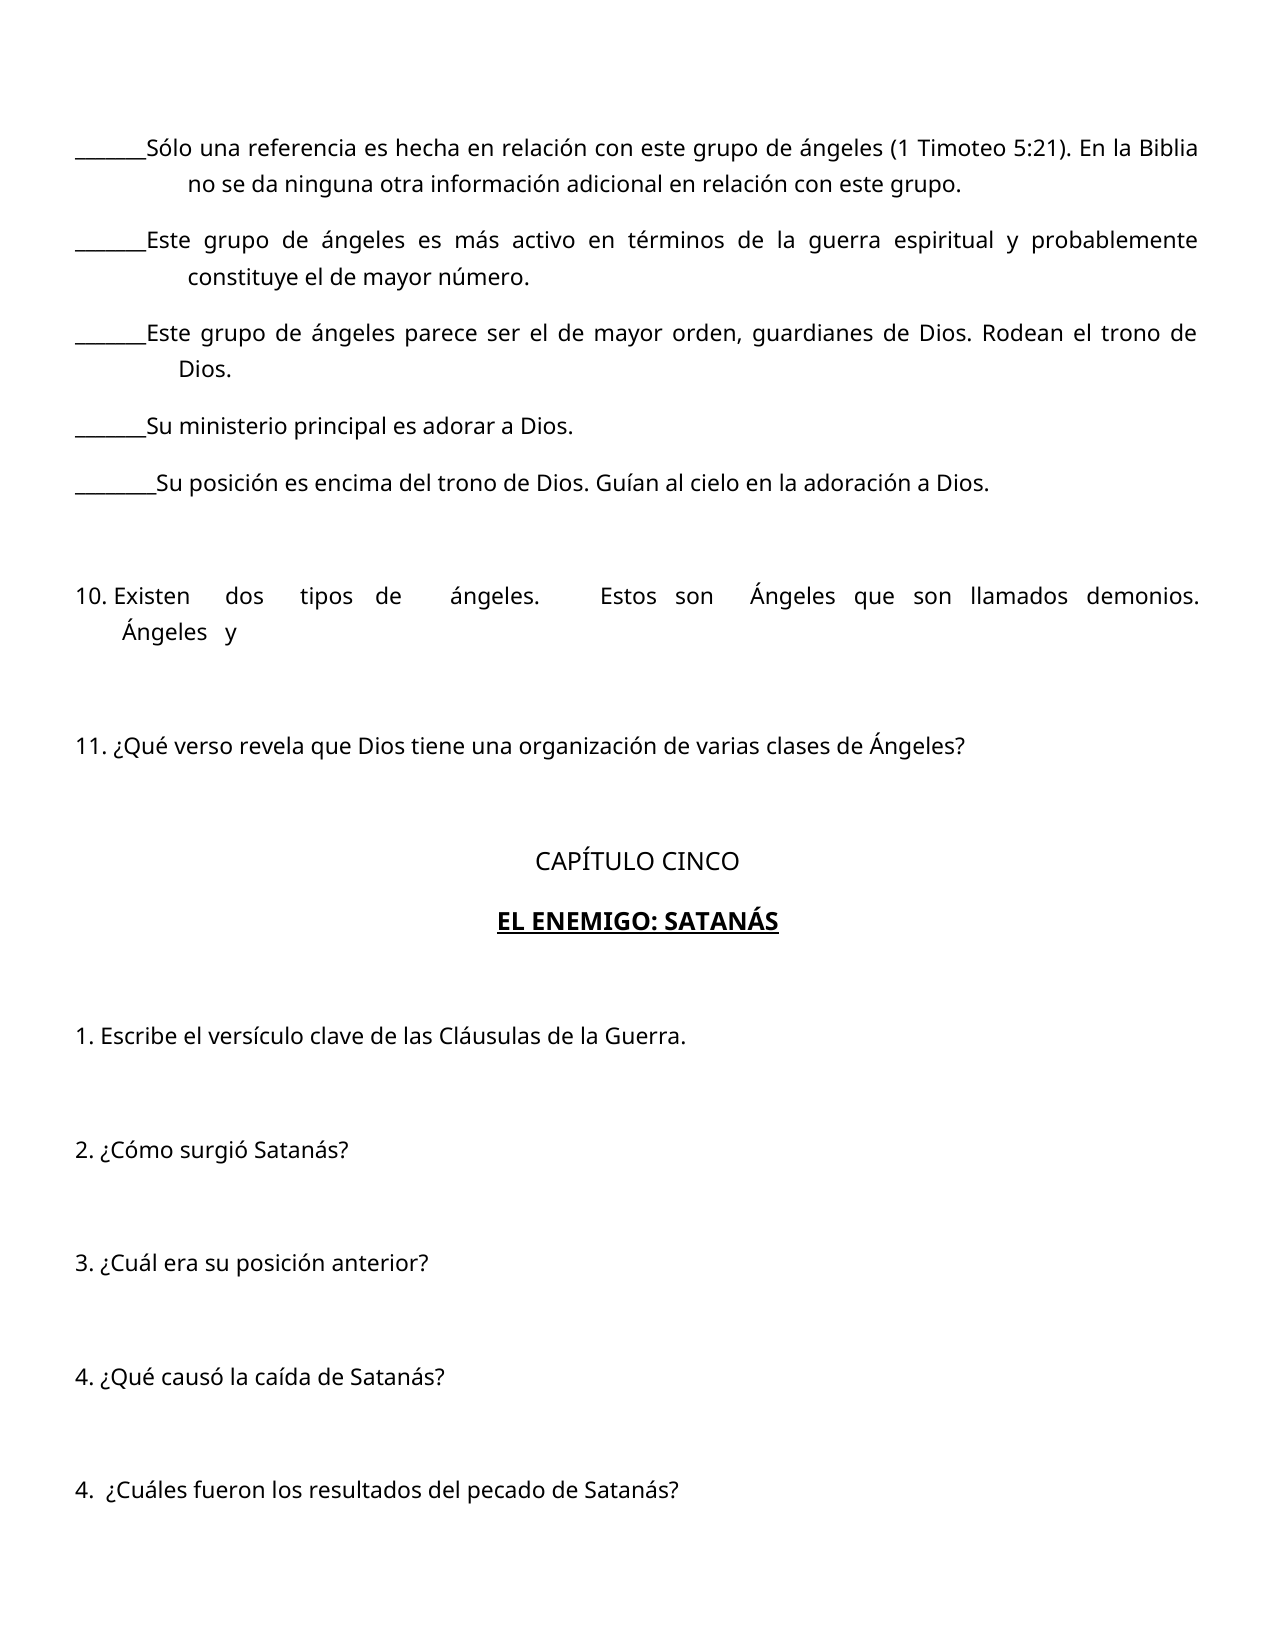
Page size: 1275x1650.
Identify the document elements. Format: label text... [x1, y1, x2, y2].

text 4. ¿Qué causó la caída de Satanás? [75, 1361, 1200, 1392]
text 11. ¿Qué verso revela que Dios tiene una organización de varias clases de Ángeles? [75, 730, 1200, 761]
text _______Su ministerio principal es adorar a Dios. [75, 410, 1200, 441]
text _______Este grupo de ángeles es más activo en términos de la guerra espiritual y probablemente constituye el de mayor número. [75, 224, 1200, 292]
text 1. Escribe el versículo clave de las Cláusulas de la Guerra. [75, 1020, 1200, 1051]
text EL ENEMIGO: SATANÁS [75, 903, 1200, 937]
text 4. ¿Cuáles fueron los resultados del pecado de Satanás? [75, 1474, 1200, 1505]
text 2. ¿Cómo surgió Satanás? [75, 1133, 1200, 1165]
text 10. Existen dos tipos de ángeles. Estos son Ángeles que son llamados demonios. Ángeles y [75, 580, 1200, 647]
text CAPÍTULO CINCO [75, 843, 1200, 877]
text _______Sólo una referencia es hecha en relación con este grupo de ángeles (1 Timoteo 5:21). En la Biblia no se da ninguna otra información adicional en relación con este grupo. [75, 132, 1200, 199]
text 3. ¿Cuál era su posición anterior? [75, 1247, 1200, 1278]
text ________Su posición es encima del trono de Dios. Guían al cielo en la adoración a Dios. [75, 467, 1200, 498]
text _______Este grupo de ángeles parece ser el de mayor orden, guardianes de Dios. Rodean el trono de Dios. [75, 317, 1200, 384]
